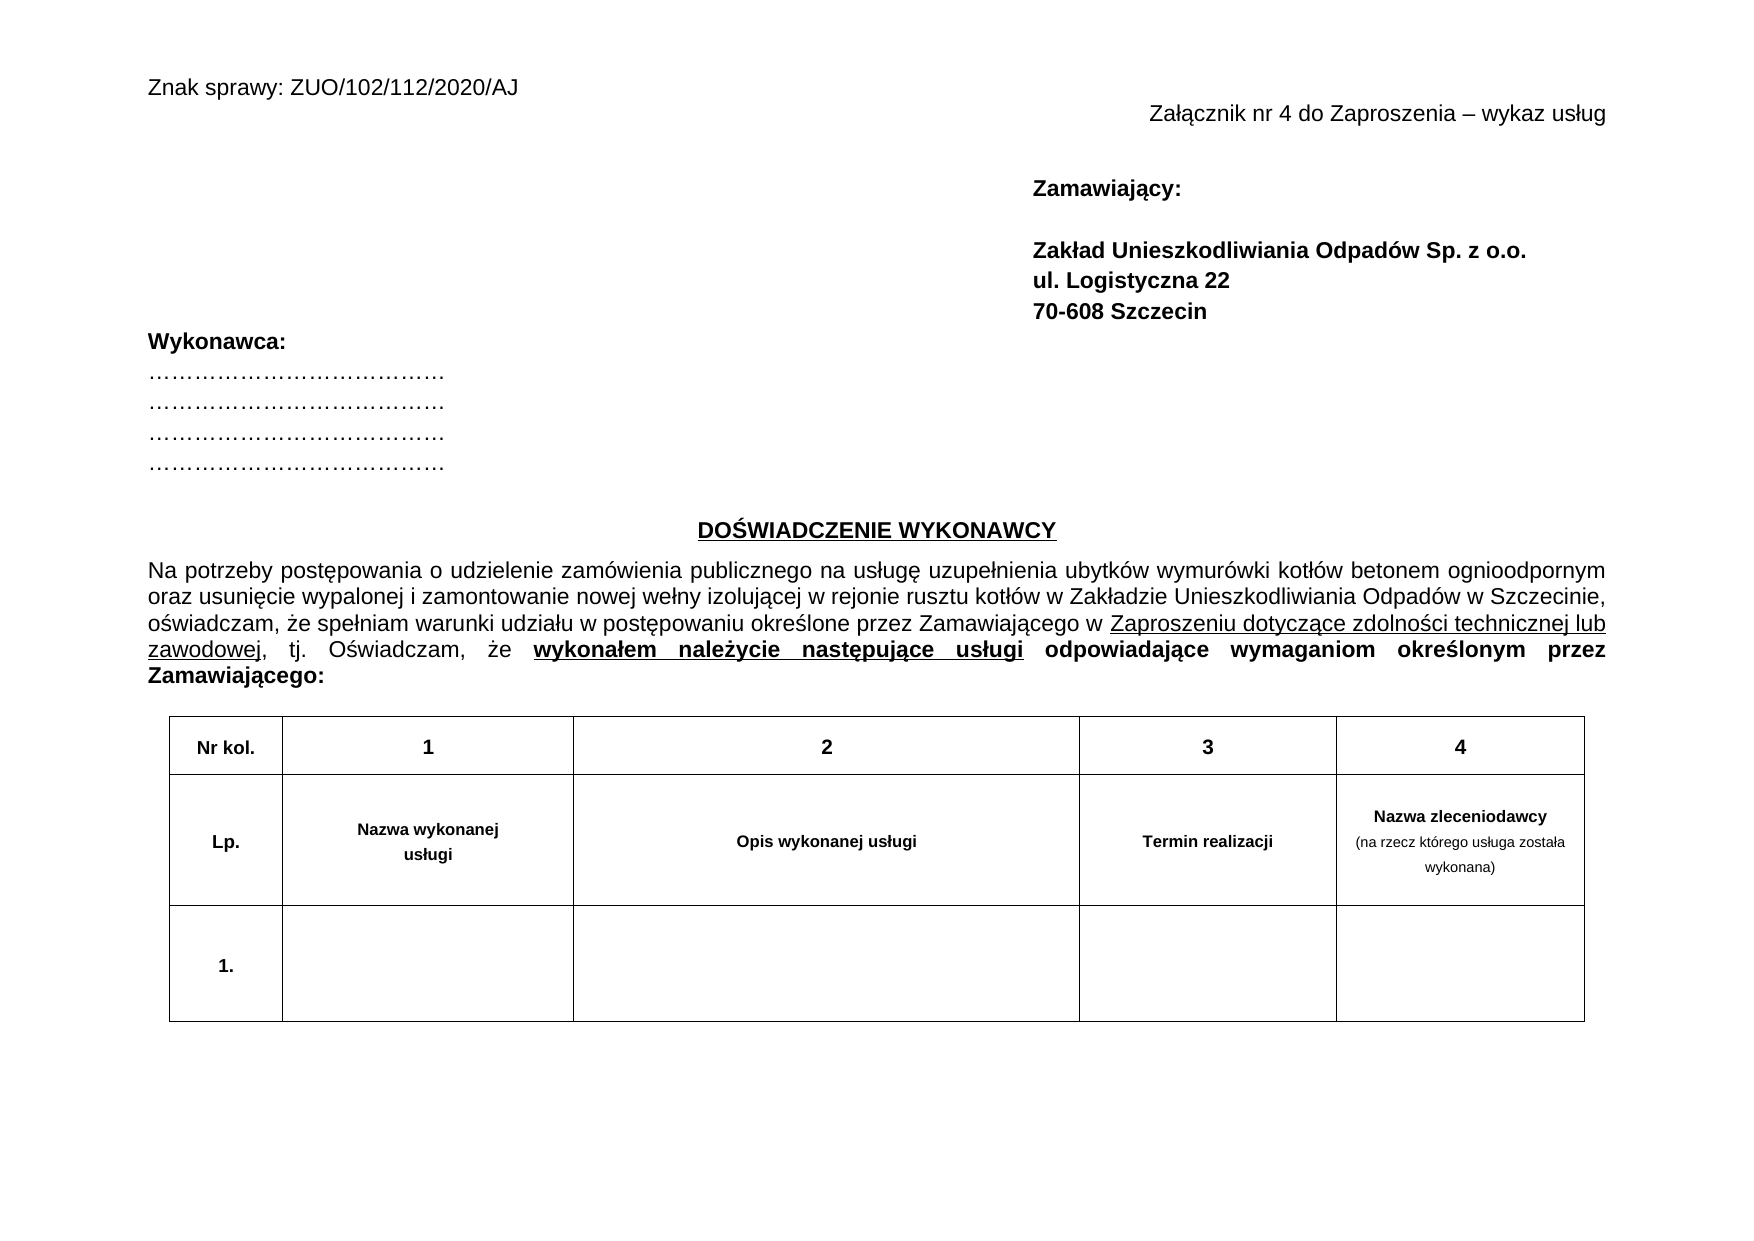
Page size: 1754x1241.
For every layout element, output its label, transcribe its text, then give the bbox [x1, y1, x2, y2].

table_header 3 [1080, 717, 1336, 774]
table_cell [574, 906, 1079, 1021]
table_cell Termin realizacji [1080, 775, 1336, 905]
text Zamawiający: [959, 175, 1606, 201]
text ………………………………… [148, 358, 986, 384]
table_cell Opis wykonanej usługi [574, 775, 1079, 905]
text Wykonawca: [148, 328, 1606, 354]
table_cell 1. [170, 906, 282, 1021]
table_header 1 [283, 717, 573, 774]
table_cell Nazwa zleceniodawcy (na rzecz którego usługa została wykonana) [1337, 775, 1584, 905]
table_header 2 [574, 717, 1079, 774]
table_cell Lp. [170, 775, 282, 905]
text ul. Logistyczna 22 [959, 267, 1606, 294]
table_cell Nazwa wykonanej usługi [283, 775, 573, 905]
table_header Nr kol. [170, 717, 282, 774]
table_cell [283, 906, 573, 1021]
text Zakład Unieszkodliwiania Odpadów Sp. z o.o. [959, 237, 1606, 263]
text DOŚWIADCZENIE WYKONAWCY [148, 513, 1606, 544]
text Na potrzeby postępowania o udzielenie zamówienia publicznego na usługę uzupełnienia ubytków wymurówki kotłów betonem ognioodpornym oraz usunięcie wypalonej i zamontowanie nowej wełny izolującej w rejonie rusztu kotłów w Zakładzie Unieszkodliwiania Odpadów w Szczecinie, oświadczam, że spełniam warunki udziału w postępowaniu określone przez Zamawiającego w Zaproszeniu dotyczące zdolności technicznej lub zawodowej, tj. Oświadczam, że wykonałem należycie następujące usługi odpowiadające wymaganiom określonym przez Zamawiającego: [148, 557, 1606, 689]
table_cell [1337, 906, 1584, 1021]
text 70-608 Szczecin [959, 298, 1606, 324]
table_cell [1080, 906, 1336, 1021]
table_header 4 [1337, 717, 1584, 774]
text ………………………………… [148, 449, 986, 475]
text ………………………………… [148, 388, 986, 414]
text ………………………………… [148, 418, 986, 445]
